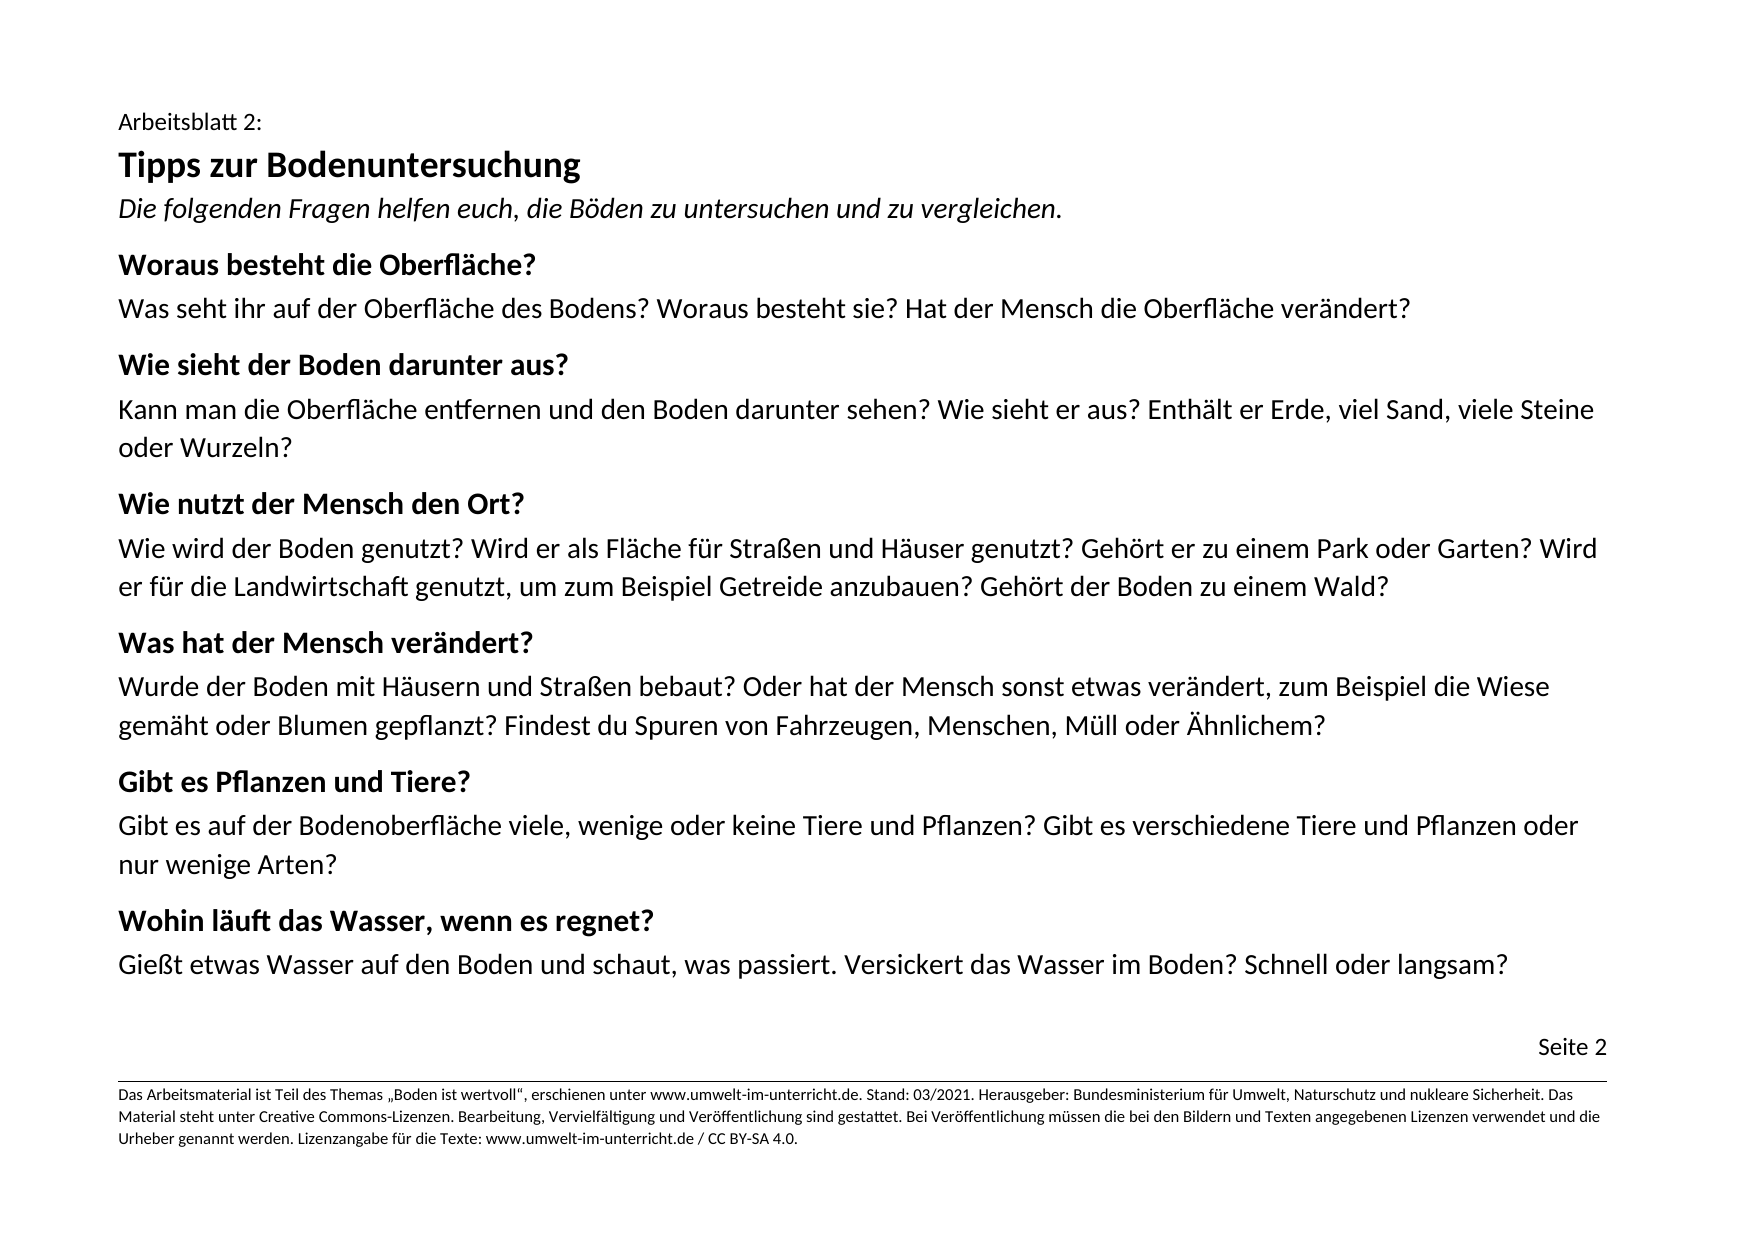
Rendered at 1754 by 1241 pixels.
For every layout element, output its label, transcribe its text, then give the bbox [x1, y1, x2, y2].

text Gießt etwas Wasser auf den Boden und schaut, was passiert. Versickert das Wasser im Boden? Schnell oder langsam? [118, 946, 1607, 982]
text Was seht ihr auf der Oberfläche des Bodens? Woraus besteht sie? Hat der Mensch die Oberfläche verändert? [118, 290, 1607, 326]
text Was hat der Mensch verändert? [118, 623, 1607, 661]
text Wie sieht der Boden darunter aus? [118, 346, 1607, 384]
text Wie wird der Boden genutzt? Wird er als Fläche für Straßen und Häuser genutzt? Gehört er zu einem Park oder Garten? Wird er für die Landwirtschaft genutzt, um zum Beispiel Getreide anzubauen? Gehört der Boden zu einem Wald? [118, 530, 1607, 604]
text Woraus besteht die Oberfläche? [118, 245, 1607, 283]
text Arbeitsblatt 2: Tipps zur Bodenuntersuchung [118, 106, 1607, 186]
text Wie nutzt der Mensch den Ort? [118, 484, 1607, 522]
text Gibt es Pflanzen und Tiere? [118, 762, 1607, 800]
text Kann man die Oberfläche entfernen und den Boden darunter sehen? Wie sieht er aus? Enthält er Erde, viel Sand, viele Steine oder Wurzeln? [118, 391, 1607, 465]
text Wurde der Boden mit Häusern und Straßen bebaut? Oder hat der Mensch sonst etwas verändert, zum Beispiel die Wiese gemäht oder Blumen gepflanzt? Findest du Spuren von Fahrzeugen, Menschen, Müll oder Ähnlichem? [118, 668, 1607, 743]
text Gibt es auf der Bodenoberfläche viele, wenige oder keine Tiere und Pflanzen? Gibt es verschiedene Tiere und Pflanzen oder nur wenige Arten? [118, 807, 1607, 881]
text Wohin läuft das Wasser, wenn es regnet? [118, 901, 1607, 939]
text Die folgenden Fragen helfen euch, die Böden zu untersuchen und zu vergleichen. [118, 190, 1607, 226]
